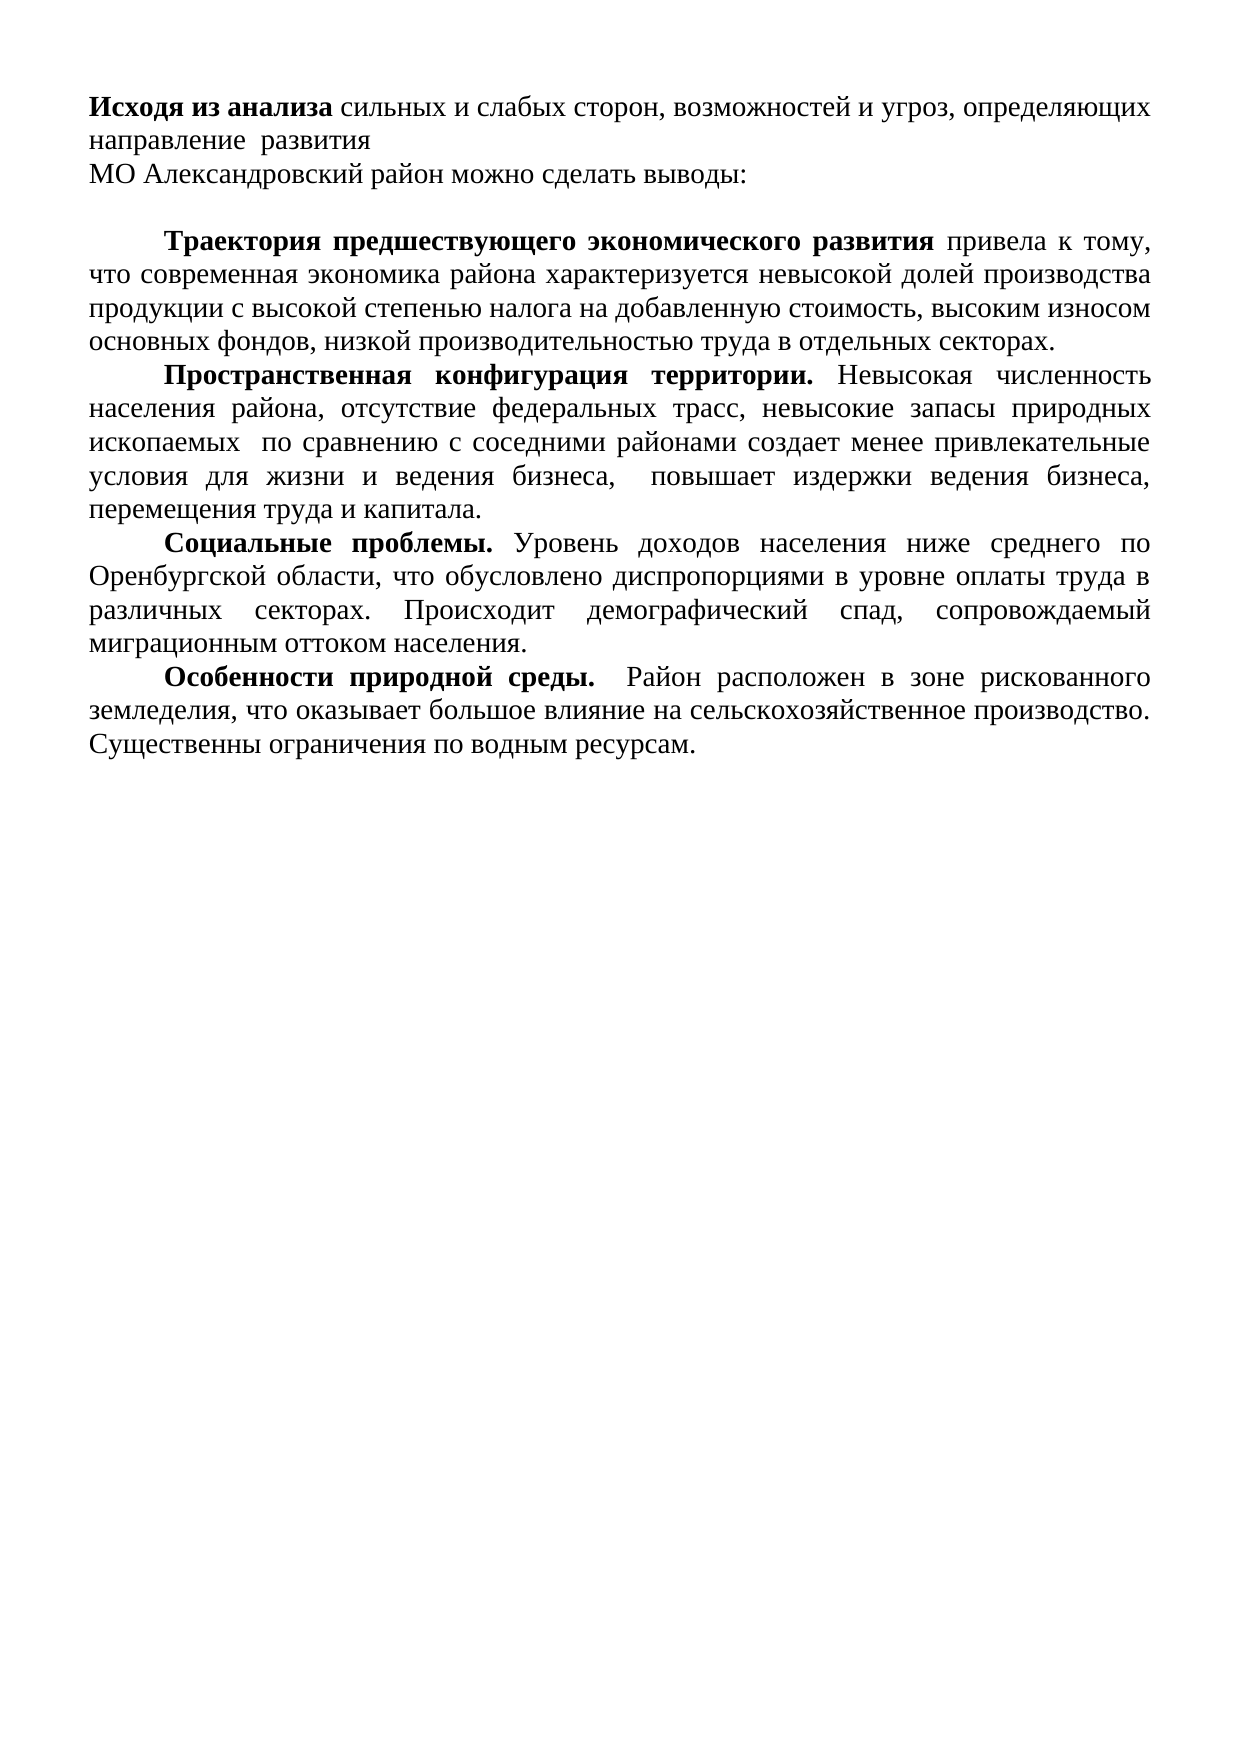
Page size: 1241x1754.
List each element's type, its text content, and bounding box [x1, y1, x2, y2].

text Особенности природной среды. Район расположен в зоне рискованного земледелия, что оказывает большое влияние на сельскохозяйственное производство. Существенны ограничения по водным ресурсам. [89, 659, 1152, 759]
text Социальные проблемы. Уровень доходов населения ниже среднего по Оренбургской области, что обусловлено диспропорциями в уровне оплаты труда в различных секторах. Происходит демографический спад, сопровождаемый миграционным оттоком населения. [89, 525, 1152, 659]
text Траектория предшествующего экономического развития привела к тому, что современная экономика района характеризуется невысокой долей производства продукции с высокой степенью налога на добавленную стоимость, высоким износом основных фондов, низкой производительностью труда в отдельных секторах. [89, 223, 1152, 357]
text Пространственная конфигурация территории. Невысокая численность населения района, отсутствие федеральных трасс, невысокие запасы природных ископаемых по сравнению с соседними районами создает менее привлекательные условия для жизни и ведения бизнеса, повышает издержки ведения бизнеса, перемещения труда и капитала. [89, 357, 1152, 525]
text МО Александровский район можно сделать выводы: [89, 156, 1152, 189]
text Исходя из анализа сильных и слабых сторон, возможностей и угроз, определяющих направление развития [89, 89, 1152, 156]
